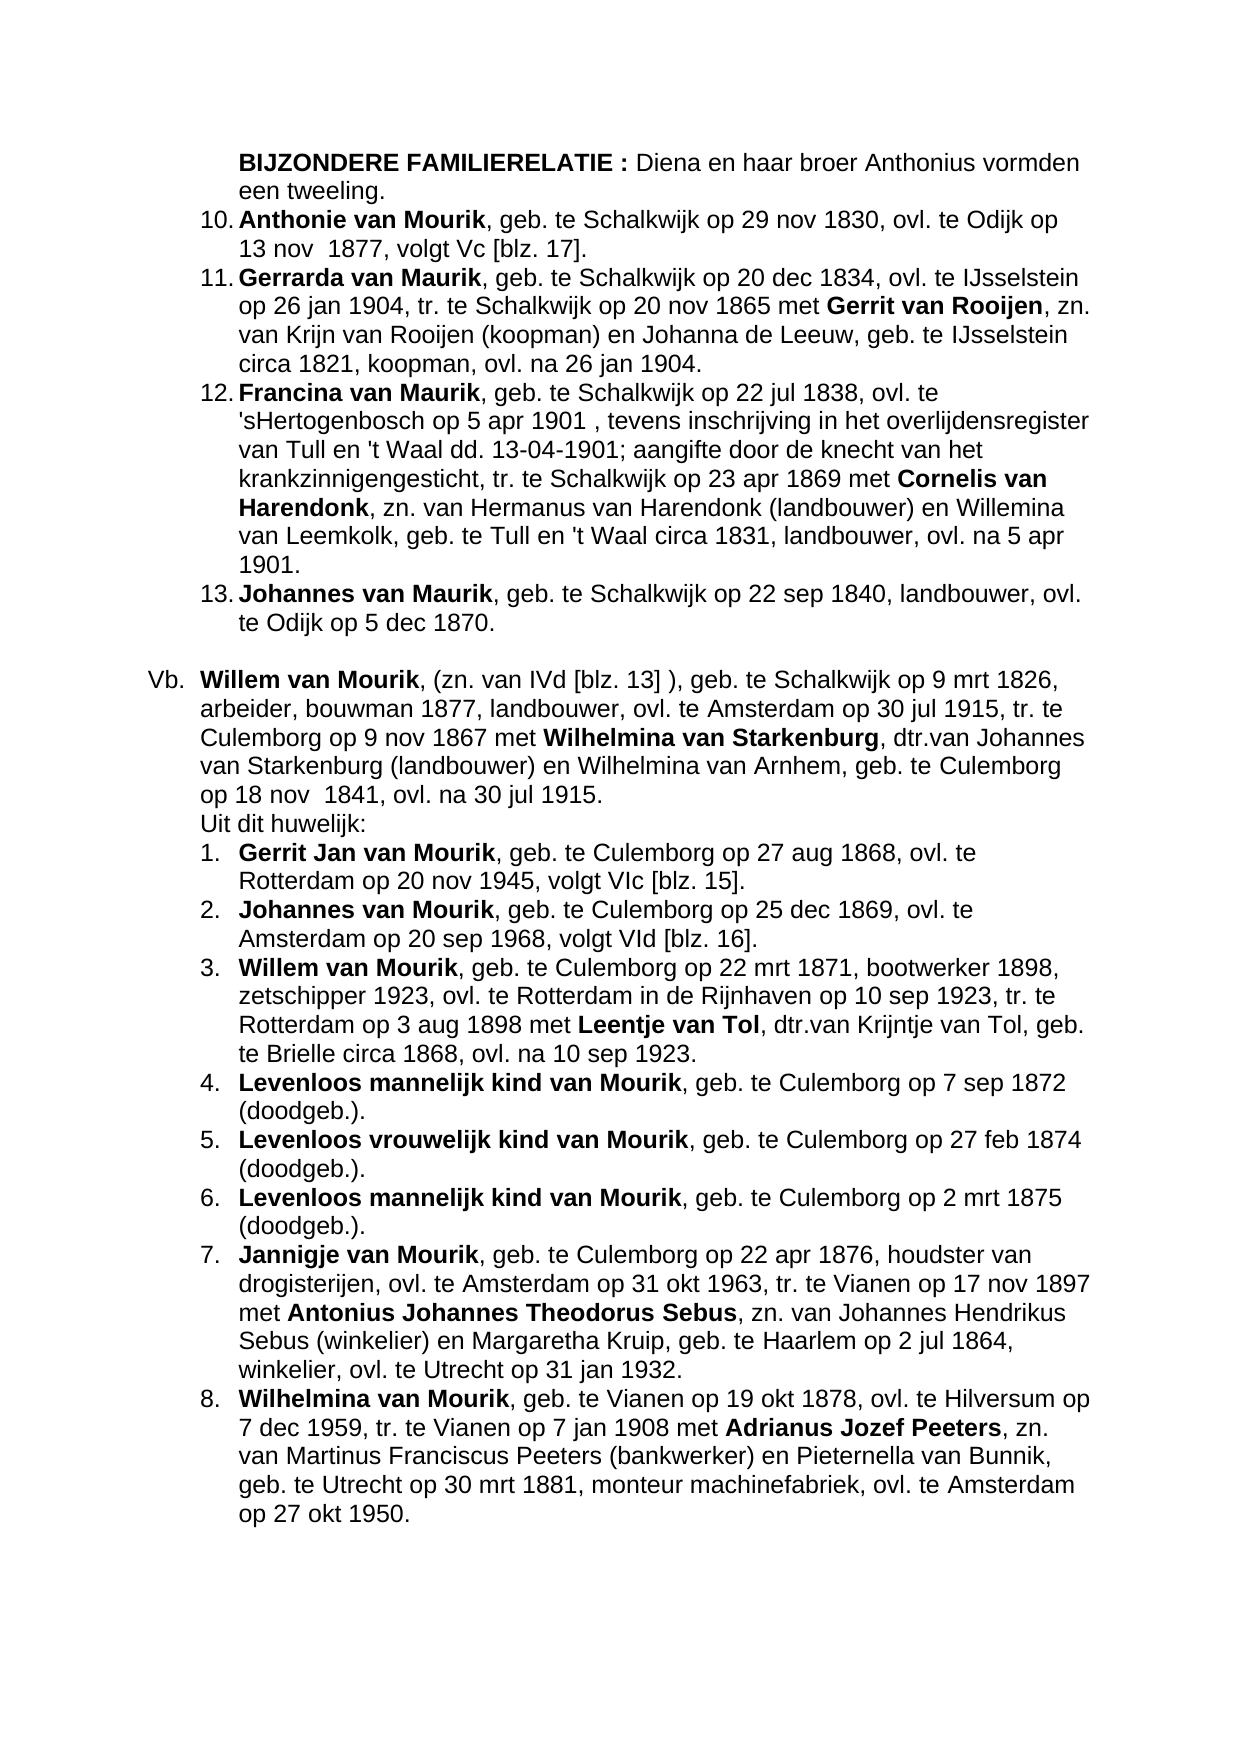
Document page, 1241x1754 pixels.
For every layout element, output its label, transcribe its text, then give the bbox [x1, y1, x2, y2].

text 12. Francina van Maurik, geb. te Schalkwijk op 22 jul 1838, ovl. te 'sHertogenbosch op 5 apr 1901 , tevens inschrijving in het overlijdensregister van Tull en 't Waal dd. 13-04-1901; aangifte door de knecht van het krankzinnigengesticht, tr. te Schalkwijk op 23 apr 1869 met Cornelis van Harendonk, zn. van Hermanus van Harendonk (landbouwer) en Willemina van Leemkolk, geb. te Tull en 't Waal circa 1831, landbouwer, ovl. na 5 apr 1901. [200, 378, 1093, 579]
text 7. Jannigje van Mourik, geb. te Culemborg op 22 apr 1876, houdster van drogisterijen, ovl. te Amsterdam op 31 okt 1963, tr. te Vianen op 17 nov 1897 met Antonius Johannes Theodorus Sebus, zn. van Johannes Hendrikus Sebus (winkelier) en Margaretha Kruip, geb. te Haarlem op 2 jul 1864, winkelier, ovl. te Utrecht op 31 jan 1932. [200, 1240, 1093, 1384]
text 6. Levenloos mannelijk kind van Mourik, geb. te Culemborg op 2 mrt 1875 (doodgeb.). [200, 1183, 1093, 1240]
text 11. Gerrarda van Maurik, geb. te Schalkwijk op 20 dec 1834, ovl. te IJsselstein op 26 jan 1904, tr. te Schalkwijk op 20 nov 1865 met Gerrit van Rooijen, zn. van Krijn van Rooijen (koopman) en Johanna de Leeuw, geb. te IJsselstein circa 1821, koopman, ovl. na 26 jan 1904. [200, 263, 1093, 378]
text 8. Wilhelmina van Mourik, geb. te Vianen op 19 okt 1878, ovl. te Hilversum op 7 dec 1959, tr. te Vianen op 7 jan 1908 met Adrianus Jozef Peeters, zn. van Martinus Franciscus Peeters (bankwerker) en Pieternella van Bunnik, geb. te Utrecht op 30 mrt 1881, monteur machinefabriek, ovl. te Amsterdam op 27 okt 1950. [200, 1384, 1093, 1528]
text 10. Anthonie van Mourik, geb. te Schalkwijk op 29 nov 1830, ovl. te Odijk op 13 nov 1877, volgt Vc [blz. 17]. [200, 205, 1093, 263]
text 5. Levenloos vrouwelijk kind van Mourik, geb. te Culemborg op 27 feb 1874 (doodgeb.). [200, 1125, 1093, 1183]
text 4. Levenloos mannelijk kind van Mourik, geb. te Culemborg op 7 sep 1872 (doodgeb.). [200, 1068, 1093, 1125]
text Vb. Willem van Mourik, (zn. van IVd [blz. 13] ), geb. te Schalkwijk op 9 mrt 1826, arbeider, bouwman 1877, landbouwer, ovl. te Amsterdam op 30 jul 1915, tr. te Culemborg op 9 nov 1867 met Wilhelmina van Starkenburg, dtr.van Johannes van Starkenburg (landbouwer) en Wilhelmina van Arnhem, geb. te Culemborg op 18 nov 1841, ovl. na 30 jul 1915. [148, 665, 1093, 809]
text Uit dit huwelijk: [148, 809, 1093, 838]
text 1. Gerrit Jan van Mourik, geb. te Culemborg op 27 aug 1868, ovl. te Rotterdam op 20 nov 1945, volgt VIc [blz. 15]. [200, 838, 1093, 895]
text 2. Johannes van Mourik, geb. te Culemborg op 25 dec 1869, ovl. te Amsterdam op 20 sep 1968, volgt VId [blz. 16]. [200, 895, 1093, 953]
text BIJZONDERE FAMILIERELATIE : Diena en haar broer Anthonius vormden een tweeling. [200, 148, 1093, 205]
text 13. Johannes van Maurik, geb. te Schalkwijk op 22 sep 1840, landbouwer, ovl. te Odijk op 5 dec 1870. [200, 579, 1093, 636]
text 3. Willem van Mourik, geb. te Culemborg op 22 mrt 1871, bootwerker 1898, zetschipper 1923, ovl. te Rotterdam in de Rijnhaven op 10 sep 1923, tr. te Rotterdam op 3 aug 1898 met Leentje van Tol, dtr.van Krijntje van Tol, geb. te Brielle circa 1868, ovl. na 10 sep 1923. [200, 953, 1093, 1068]
